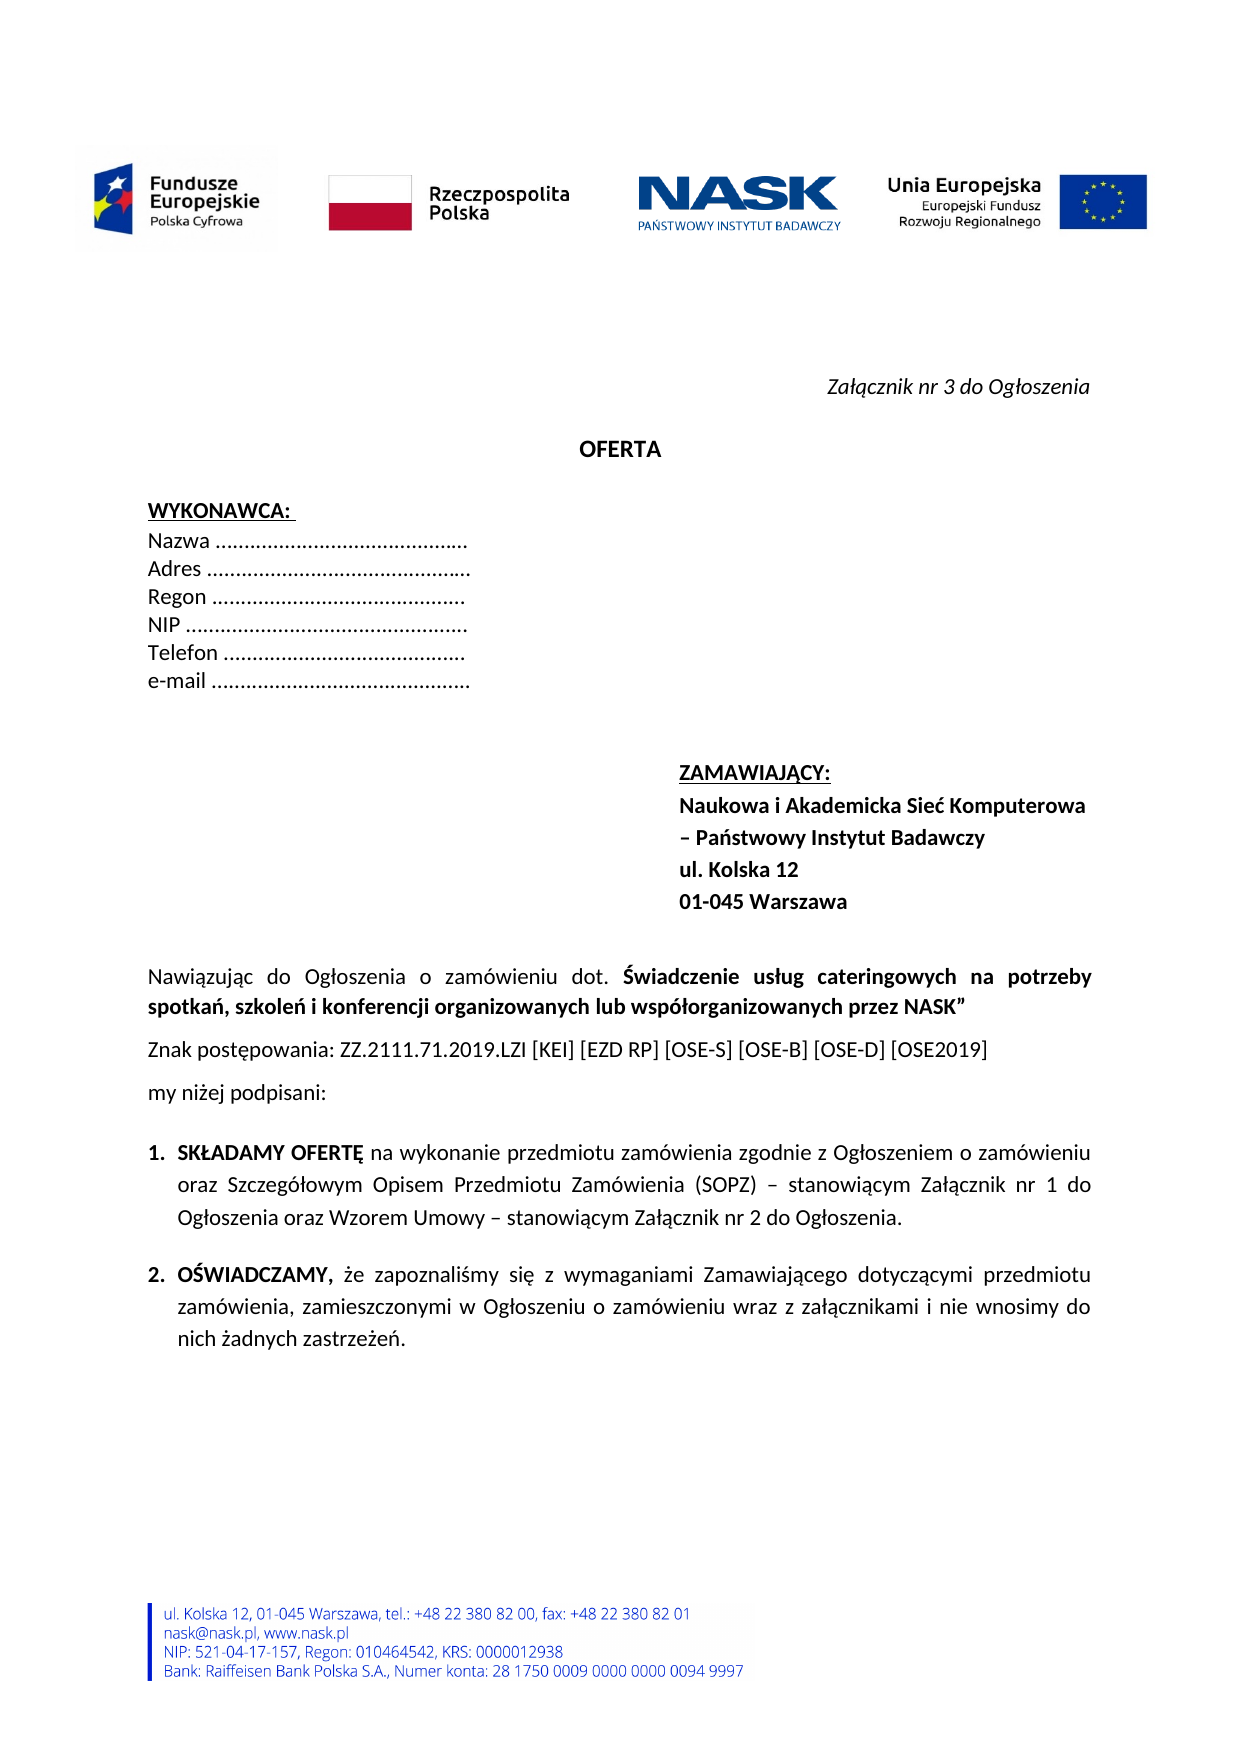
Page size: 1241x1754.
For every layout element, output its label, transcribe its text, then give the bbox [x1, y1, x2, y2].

text Adres ...........................................… [148, 554, 502, 582]
picture [638, 176, 842, 231]
picture [310, 156, 587, 249]
text OFERTA [148, 433, 1093, 463]
text e-mail ............................................. [148, 666, 502, 694]
text Regon ............................................ [148, 582, 502, 610]
list SKŁADAMY OFERTĘ na wykonanie przedmiotu zamówienia zgodnie z Ogłoszeniem o zamówieniu oraz Szczegółowym Opisem Przedmiotu Zamówienia (SOPZ) – stanowiącym Załącznik nr 1 do Ogłoszenia oraz Wzorem Umowy – stanowiącym Załącznik nr 2 do Ogłoszenia. [148, 1138, 1093, 1231]
text Znak postępowania: ZZ.2111.71.2019.LZI [KEI] [EZD RP] [OSE-S] [OSE-B] [OSE-D] [OSE2019] [148, 1035, 1093, 1063]
picture [147, 1603, 755, 1681]
text Telefon .......................................... [148, 638, 502, 666]
picture [869, 156, 1166, 247]
text Nazwa .........................................… [148, 526, 502, 554]
picture [75, 145, 278, 252]
text WYKONAWCA: [148, 496, 419, 524]
text ul. Kolska 12 [679, 855, 1093, 883]
text Załącznik nr 3 do Ogłoszenia [148, 372, 1093, 400]
text Nawiązując do Ogłoszenia o zamówieniu dot. Świadczenie usług cateringowych na potrzeby spotkań, szkoleń i konferencji organizowanych lub współorganizowanych przez NASK” [148, 962, 1093, 1020]
list OŚWIADCZAMY, że zapoznaliśmy się z wymaganiami Zamawiającego dotyczącymi przedmiotu zamówienia, zamieszczonymi w Ogłoszeniu o zamówieniu wraz z załącznikami i nie wnosimy do nich żadnych zastrzeżeń. [148, 1260, 1093, 1352]
text 01-045 Warszawa [679, 887, 1093, 915]
text ZAMAWIAJĄCY: [679, 758, 1093, 787]
text Naukowa i Akademicka Sieć Komputerowa – Państwowy Instytut Badawczy [679, 791, 1093, 851]
text my niżej podpisani: [148, 1078, 1093, 1106]
text NIP ................................................. [148, 610, 502, 638]
